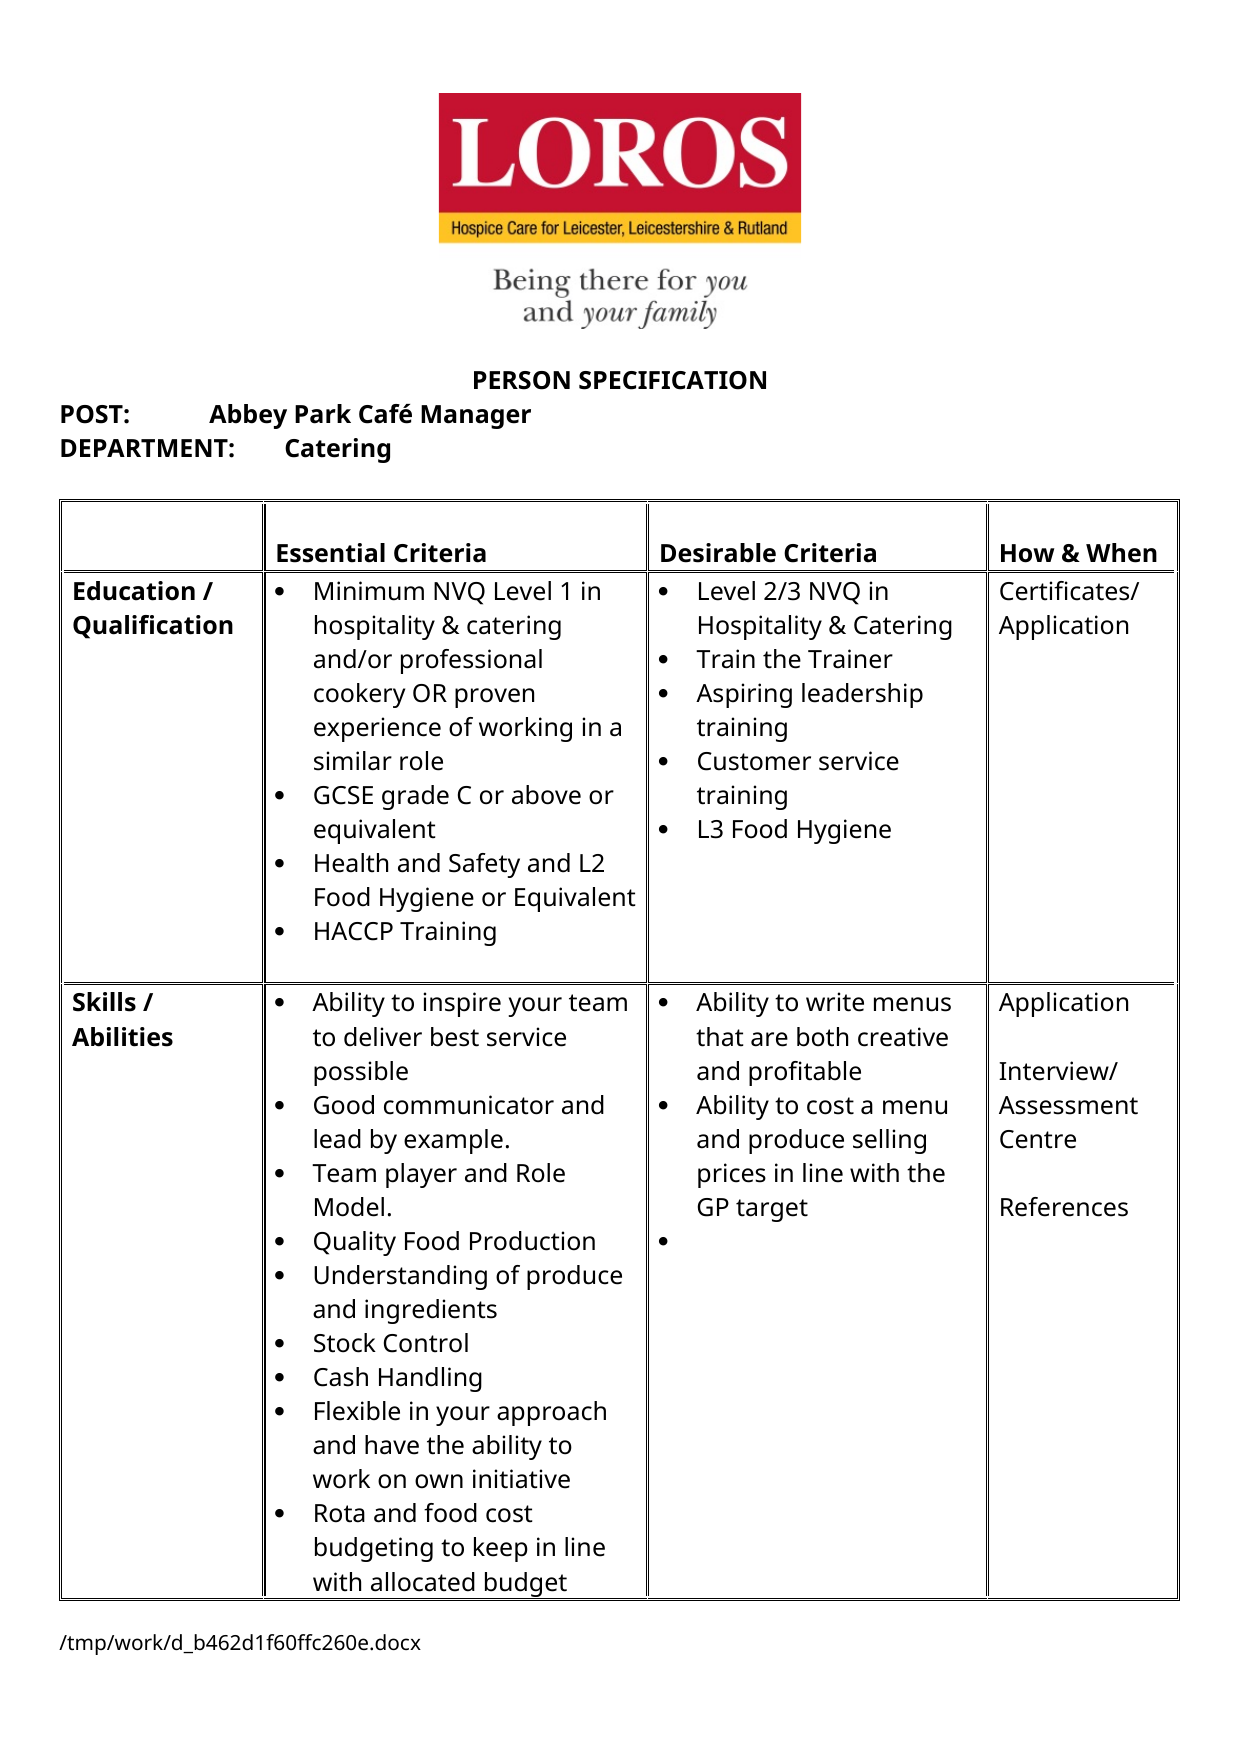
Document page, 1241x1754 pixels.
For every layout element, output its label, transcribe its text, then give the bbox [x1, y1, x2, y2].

table_cell Skills / Abilities [61, 982, 264, 1598]
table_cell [264, 982, 648, 1598]
table_header [61, 500, 264, 570]
text POST: Abbey Park Café Manager [59, 397, 1181, 431]
text DEPARTMENT: Catering [59, 431, 1181, 465]
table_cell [648, 985, 987, 1598]
table_header How & When [987, 502, 1177, 570]
picture [438, 93, 802, 329]
table_header Essential Criteria [264, 500, 648, 570]
table_cell Minimum NVQ Level 1 in hospitality & catering and/or professional cookery OR proven experience of working in a similar role GCSE grade C or above or equivalent Health and Safety and L2 Food Hygiene or Equivalent HACCP Training [266, 573, 646, 982]
table_cell Level 2/3 NVQ in Hospitality & Catering Train the Trainer Aspiring leadership training Customer service training L3 Food Hygiene [649, 573, 986, 982]
table_cell Certificates/ Application [987, 570, 1178, 982]
table_header Desirable Criteria [648, 502, 987, 570]
table_cell Education / Qualification [61, 570, 264, 982]
title PERSON SPECIFICATION [59, 363, 1181, 397]
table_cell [987, 982, 1178, 1598]
